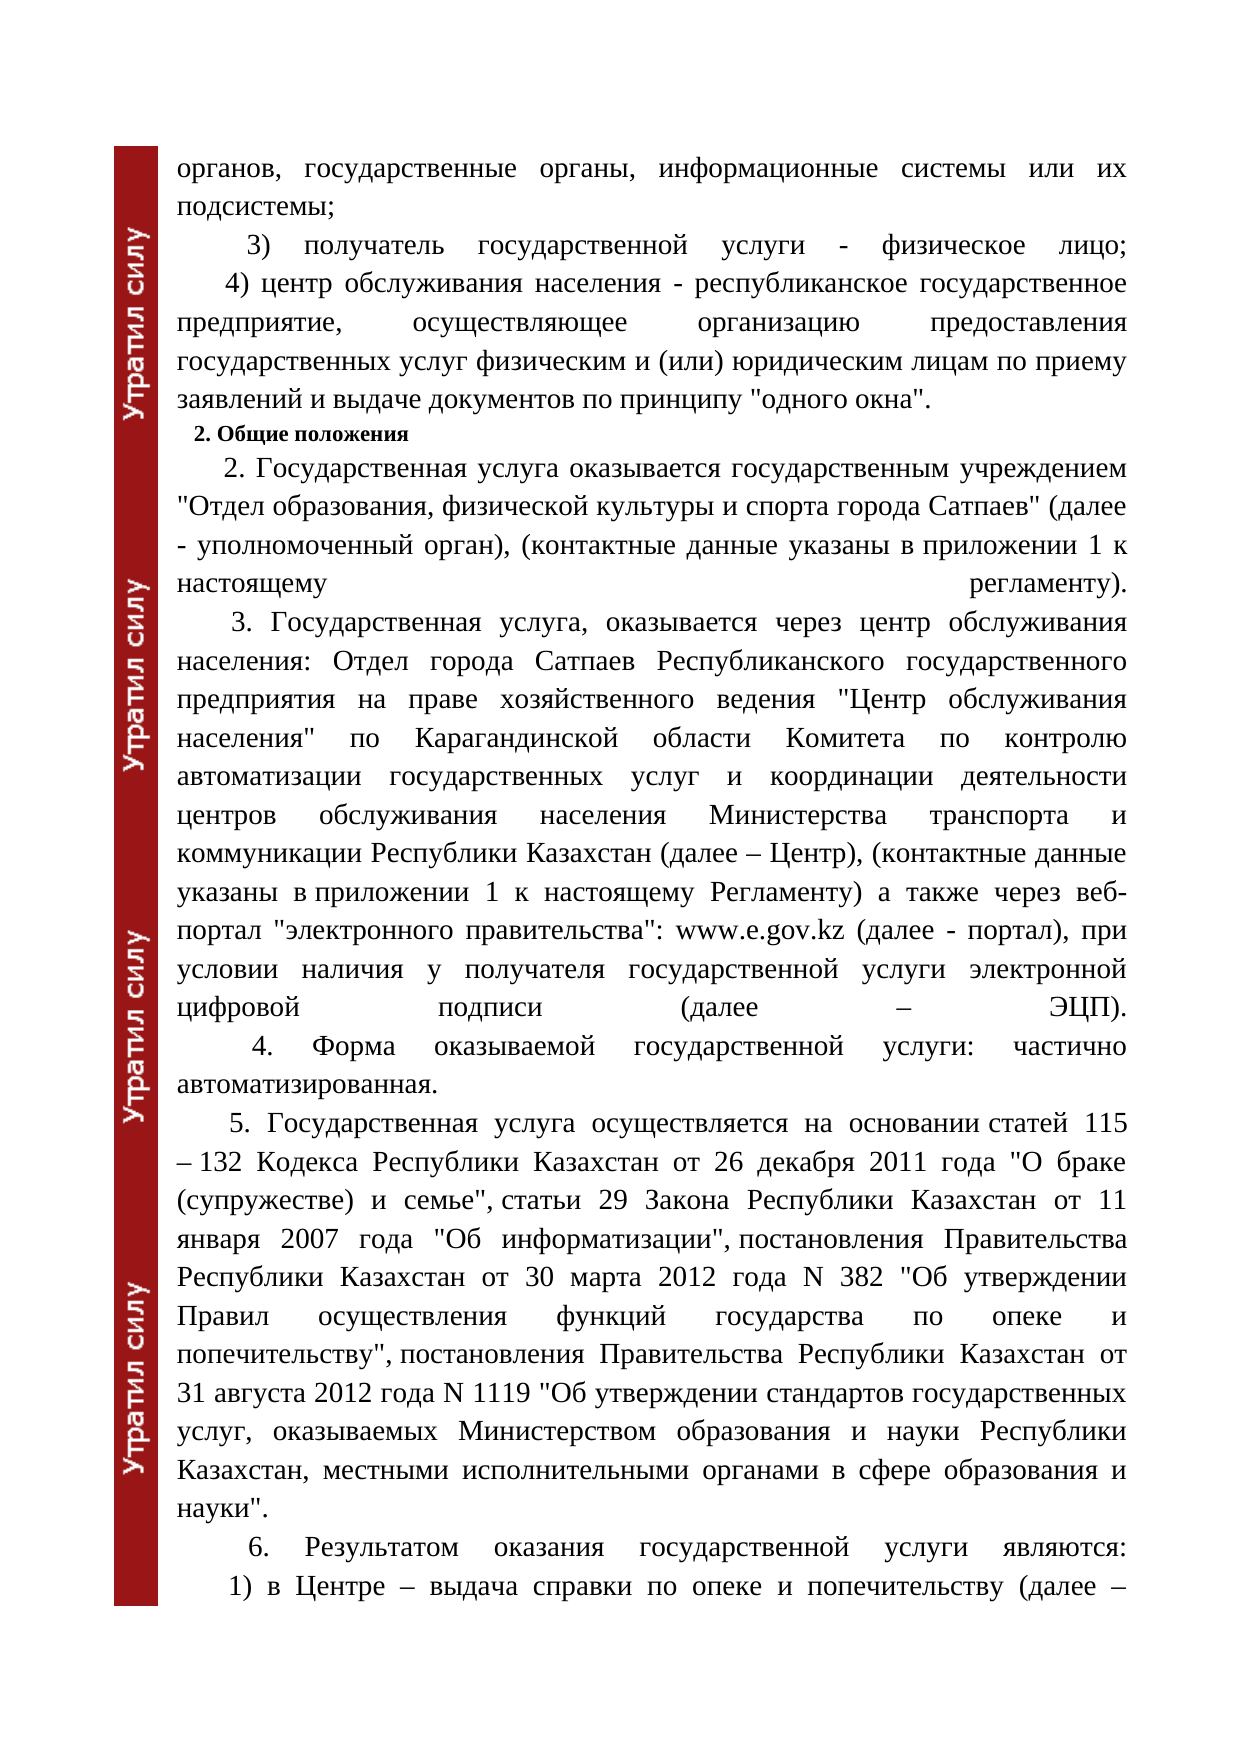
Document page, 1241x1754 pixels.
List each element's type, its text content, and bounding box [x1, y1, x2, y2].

text 2. Общие положения [112, 420, 1128, 446]
picture [114, 1601, 158, 1606]
picture [114, 415, 158, 420]
picture [114, 446, 158, 450]
picture [114, 146, 158, 150]
